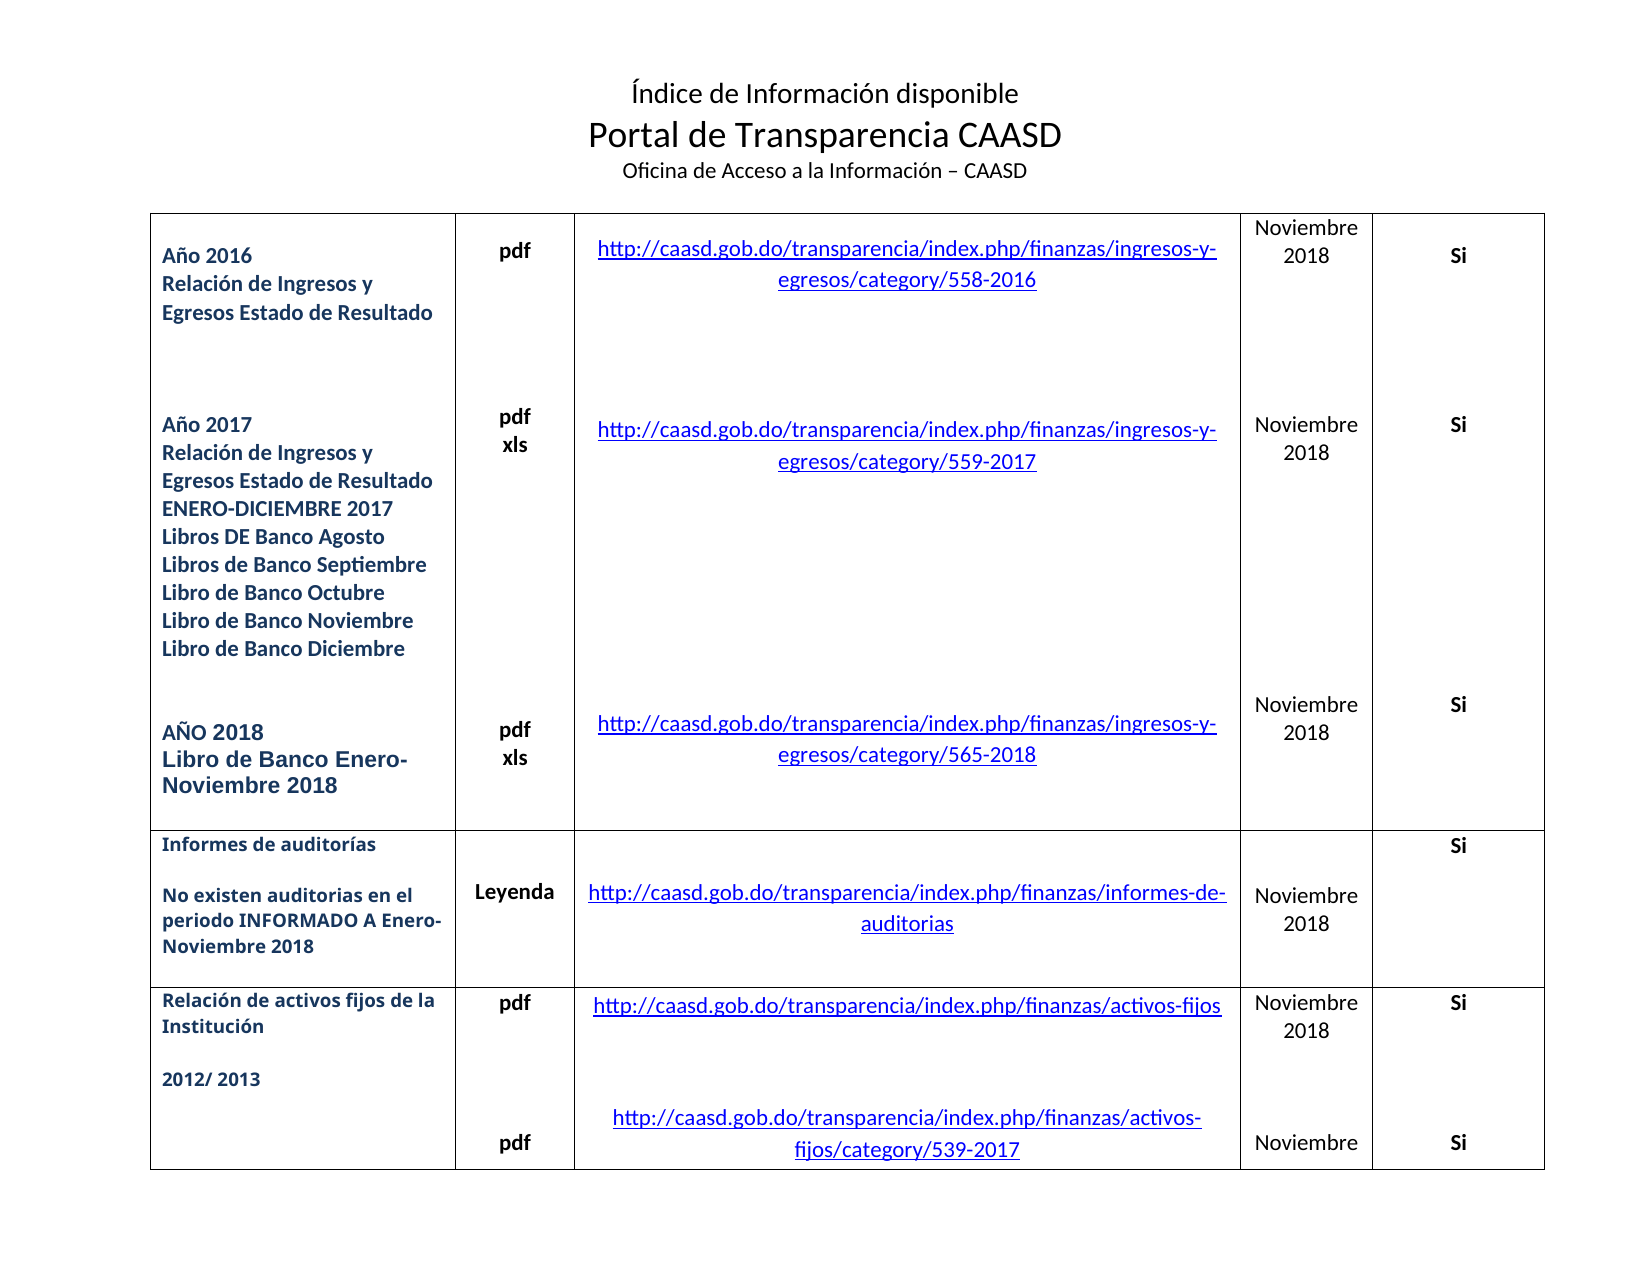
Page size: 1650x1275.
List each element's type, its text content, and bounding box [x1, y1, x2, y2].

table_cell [1241, 214, 1372, 830]
table_cell Si [1373, 831, 1544, 987]
table_cell http://caasd.gob.do/transparencia/index.php/finanzas/informes-de-auditorias [575, 831, 1240, 987]
table_cell pdf pdf pdf [456, 988, 574, 1169]
table_cell Noviembre 2018 [1241, 831, 1372, 987]
table_cell Informes de auditorías No existen auditorias en el periodo INFORMADO A Enero-Noviembre 2018 [151, 831, 455, 987]
table_cell Leyenda [456, 831, 574, 987]
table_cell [151, 988, 455, 1169]
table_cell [1241, 988, 1372, 1169]
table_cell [151, 214, 455, 830]
table_cell Si Si Si [1373, 988, 1544, 1169]
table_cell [575, 988, 1240, 1169]
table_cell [456, 214, 574, 830]
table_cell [1373, 214, 1544, 830]
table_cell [575, 214, 1240, 830]
